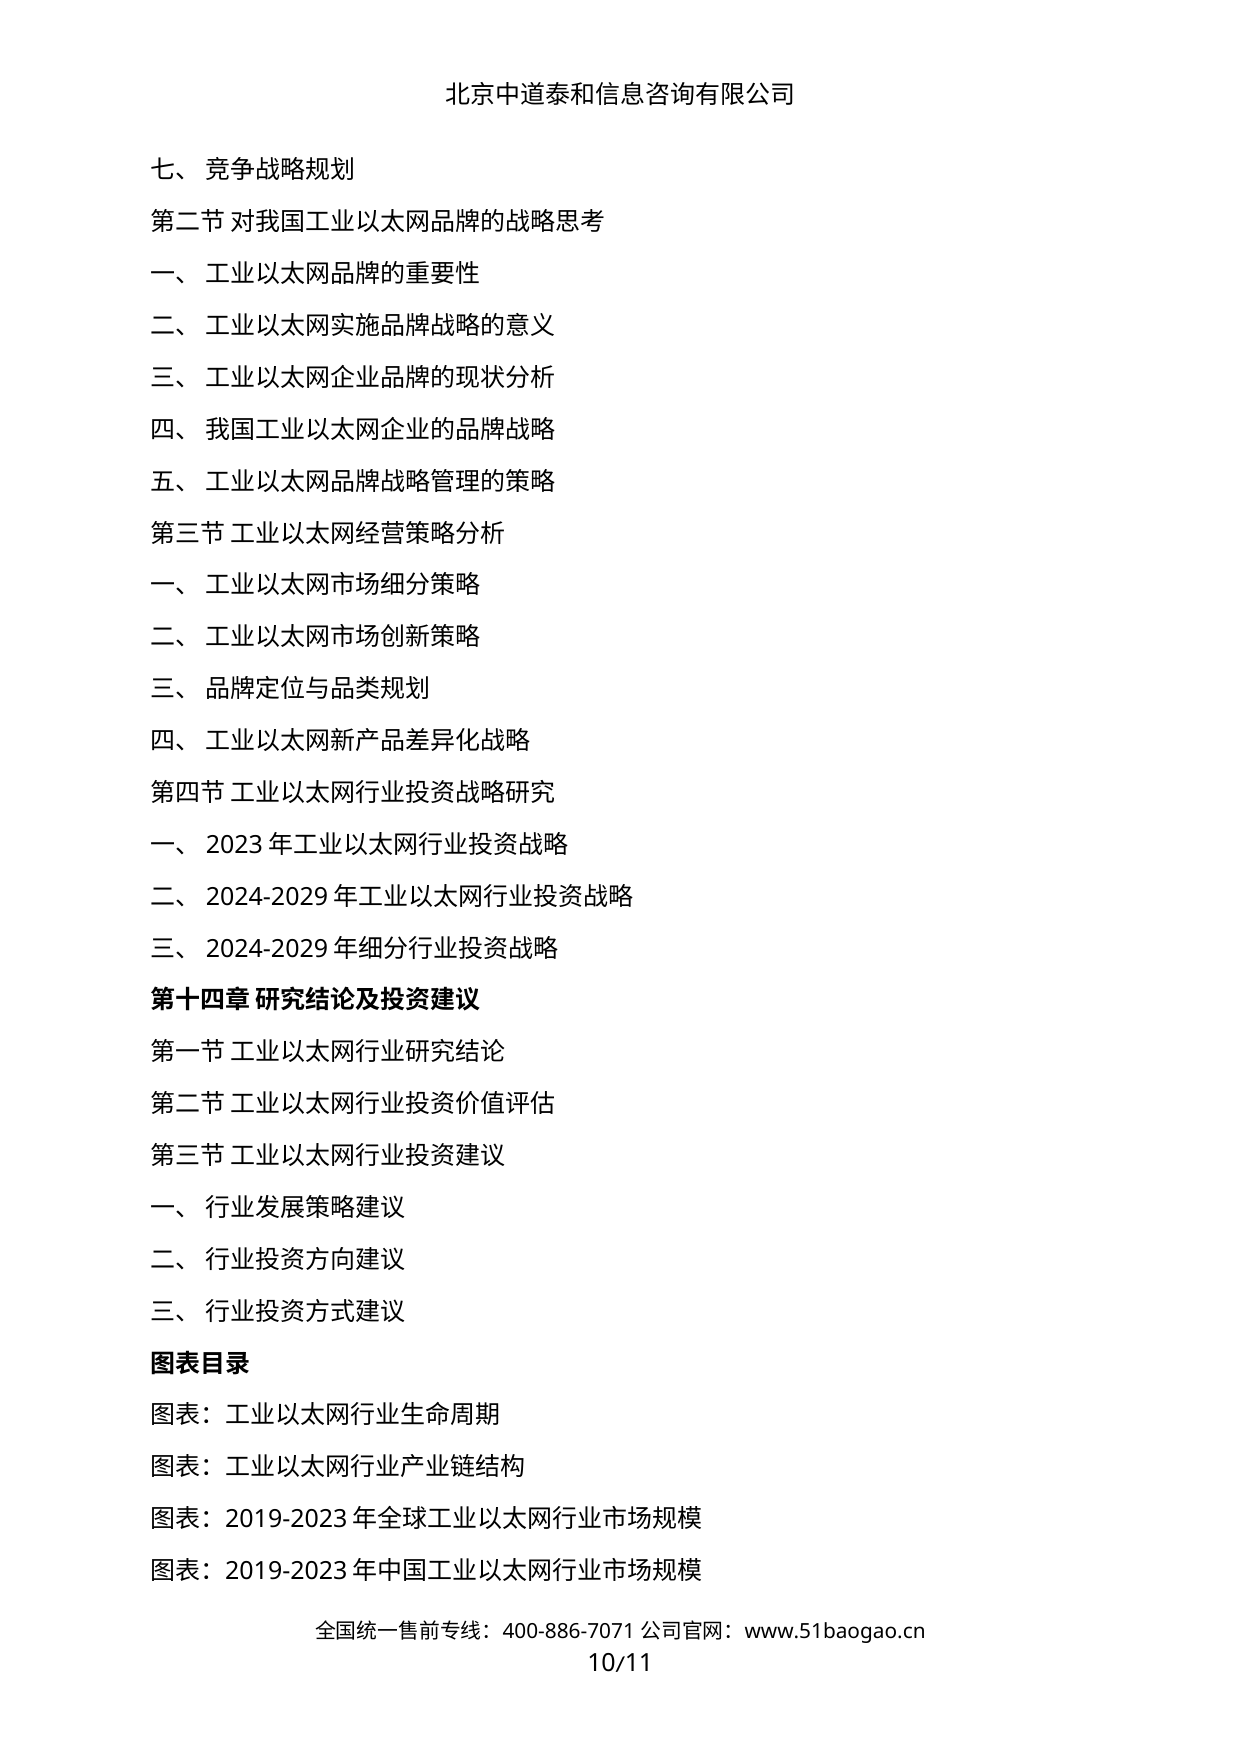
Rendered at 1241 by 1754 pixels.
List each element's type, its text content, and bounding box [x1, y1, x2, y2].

text 第四节 工业以太网行业投资战略研究 [150, 772, 1090, 809]
text 一、 工业以太网品牌的重要性 [150, 254, 1090, 290]
text 一、 工业以太网市场细分策略 [150, 565, 1090, 601]
text 图表：工业以太网行业生命周期 [150, 1395, 1090, 1431]
text 第十四章 研究结论及投资建议 [150, 980, 1090, 1016]
text 四、 工业以太网新产品差异化战略 [150, 721, 1090, 757]
text 第二节 对我国工业以太网品牌的战略思考 [150, 202, 1090, 238]
text 第一节 工业以太网行业研究结论 [150, 1032, 1090, 1068]
text 三、 行业投资方式建议 [150, 1291, 1090, 1327]
text 一、 2023年工业以太网行业投资战略 [150, 824, 1090, 861]
text 图表：2019-2023年全球工业以太网行业市场规模 [150, 1499, 1090, 1535]
text 三、 工业以太网企业品牌的现状分析 [150, 357, 1090, 394]
text 二、 行业投资方向建议 [150, 1239, 1090, 1276]
text 一、 行业发展策略建议 [150, 1187, 1090, 1224]
text 第二节 工业以太网行业投资价值评估 [150, 1084, 1090, 1120]
text 三、 品牌定位与品类规划 [150, 669, 1090, 705]
text 第三节 工业以太网经营策略分析 [150, 513, 1090, 549]
text 二、 2024-2029年工业以太网行业投资战略 [150, 876, 1090, 912]
text 图表：工业以太网行业产业链结构 [150, 1447, 1090, 1483]
text 图表：2019-2023年中国工业以太网行业市场规模 [150, 1551, 1090, 1587]
text 五、 工业以太网品牌战略管理的策略 [150, 461, 1090, 497]
text 图表目录 [150, 1343, 1090, 1379]
text 七、 竞争战略规划 [150, 150, 1090, 186]
text 第三节 工业以太网行业投资建议 [150, 1136, 1090, 1172]
text 四、 我国工业以太网企业的品牌战略 [150, 409, 1090, 446]
text 二、 工业以太网市场创新策略 [150, 617, 1090, 653]
text 三、 2024-2029年细分行业投资战略 [150, 928, 1090, 964]
text 二、 工业以太网实施品牌战略的意义 [150, 306, 1090, 342]
